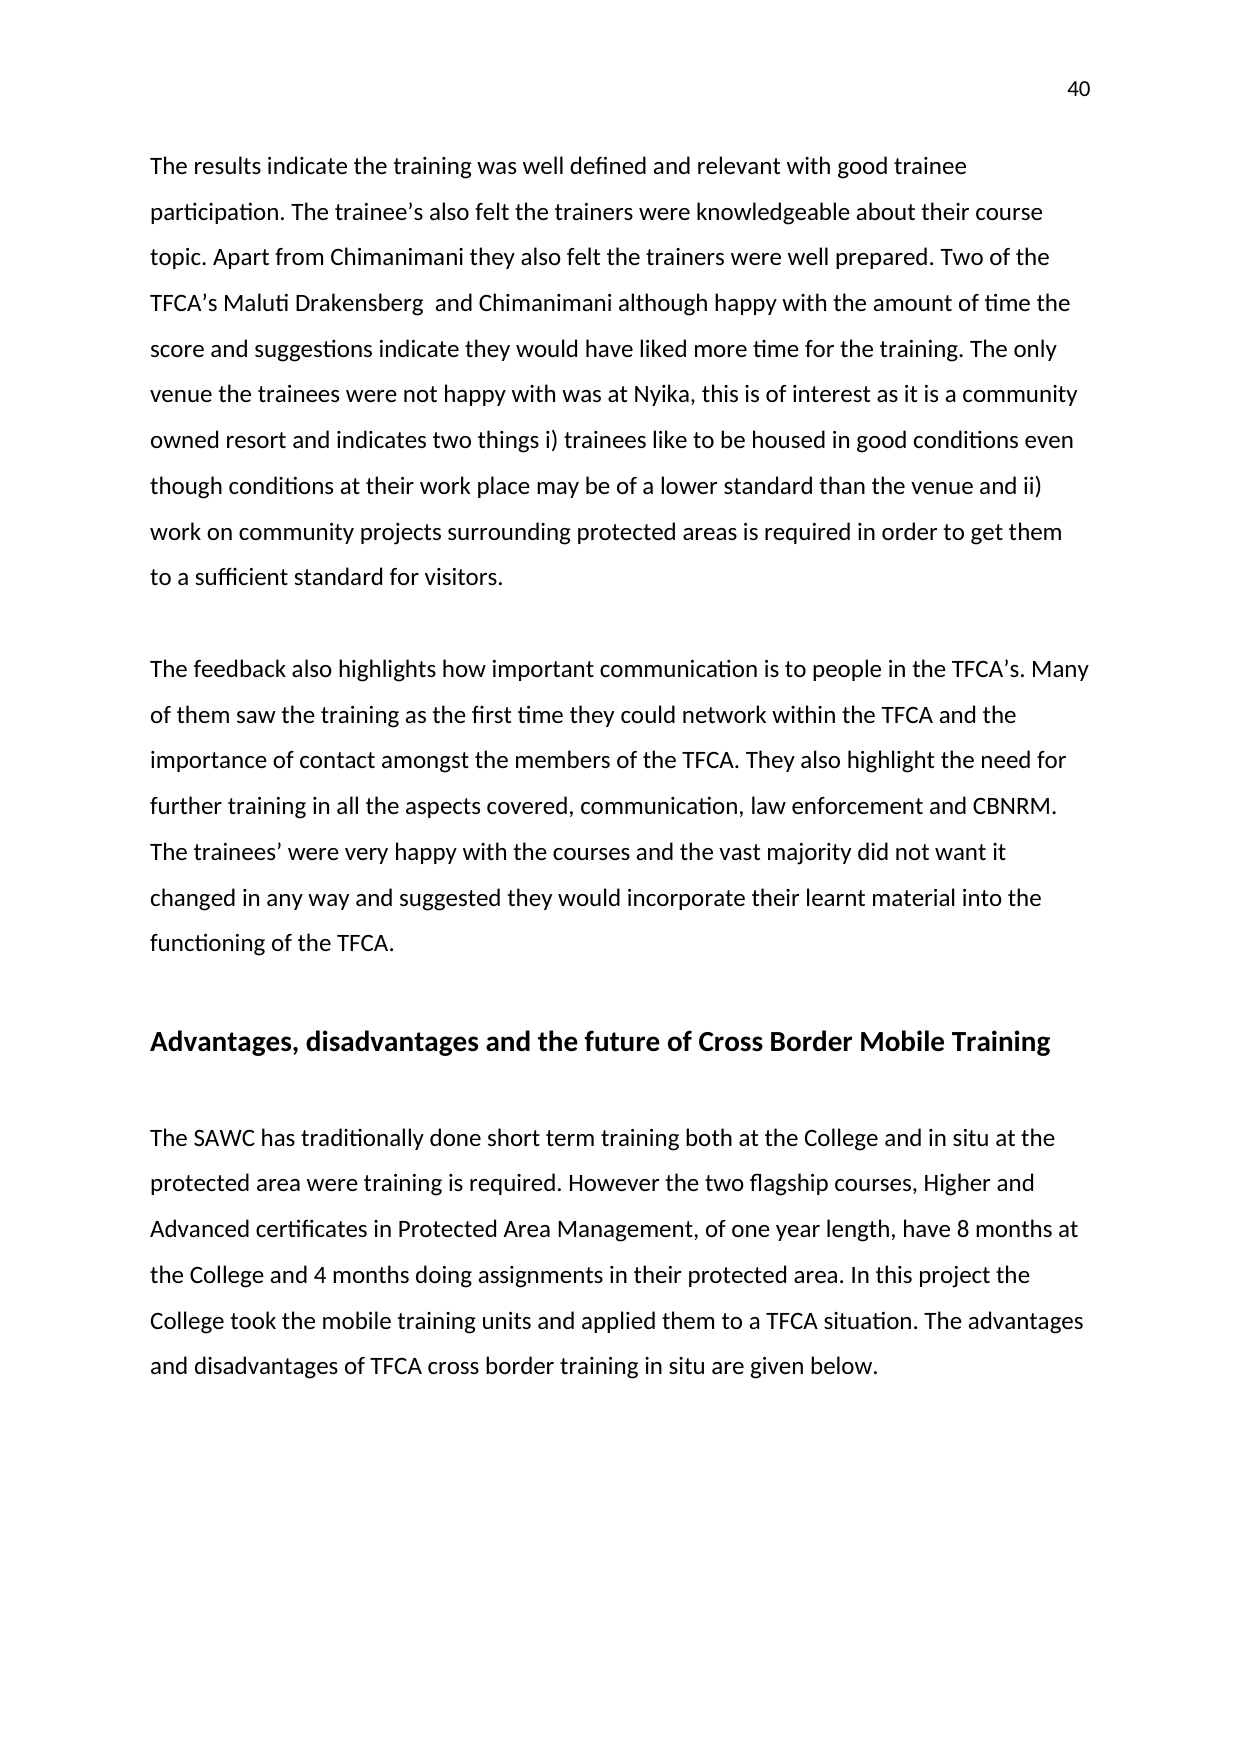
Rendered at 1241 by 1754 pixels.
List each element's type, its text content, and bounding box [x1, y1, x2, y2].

subtitle The feedback also highlights how important communication is to people in the TFCA’s. Many of them saw the training as the first time they could network within the TFCA and the importance of contact amongst the members of the TFCA. They also highlight the need for further training in all the aspects covered, communication, law enforcement and CBNRM. The trainees’ were very happy with the courses and the vast majority did not want it changed in any way and suggested they would incorporate their learnt material into the functioning of the TFCA. [150, 653, 1090, 958]
subtitle The results indicate the training was well defined and relevant with good trainee participation. The trainee’s also felt the trainers were knowledgeable about their course topic. Apart from Chimanimani they also felt the trainers were well prepared. Two of the TFCA’s Maluti Drakensberg and Chimanimani although happy with the amount of time the score and suggestions indicate they would have liked more time for the training. The only venue the trainees were not happy with was at Nyika, this is of interest as it is a community owned resort and indicates two things i) trainees like to be housed in good conditions even though conditions at their work place may be of a lower standard than the venue and ii) work on community projects surrounding protected areas is required in order to get them to a sufficient standard for visitors. [150, 150, 1090, 592]
text Advantages, disadvantages and the future of Cross Border Mobile Training [150, 1023, 1090, 1058]
text The SAWC has traditionally done short term training both at the College and in situ at the protected area were training is required. However the two flagship courses, Higher and Advanced certificates in Protected Area Management, of one year length, have 8 months at the College and 4 months doing assignments in their protected area. In this project the College took the mobile training units and applied them to a TFCA situation. The advantages and disadvantages of TFCA cross border training in situ are given below. [150, 1122, 1090, 1381]
